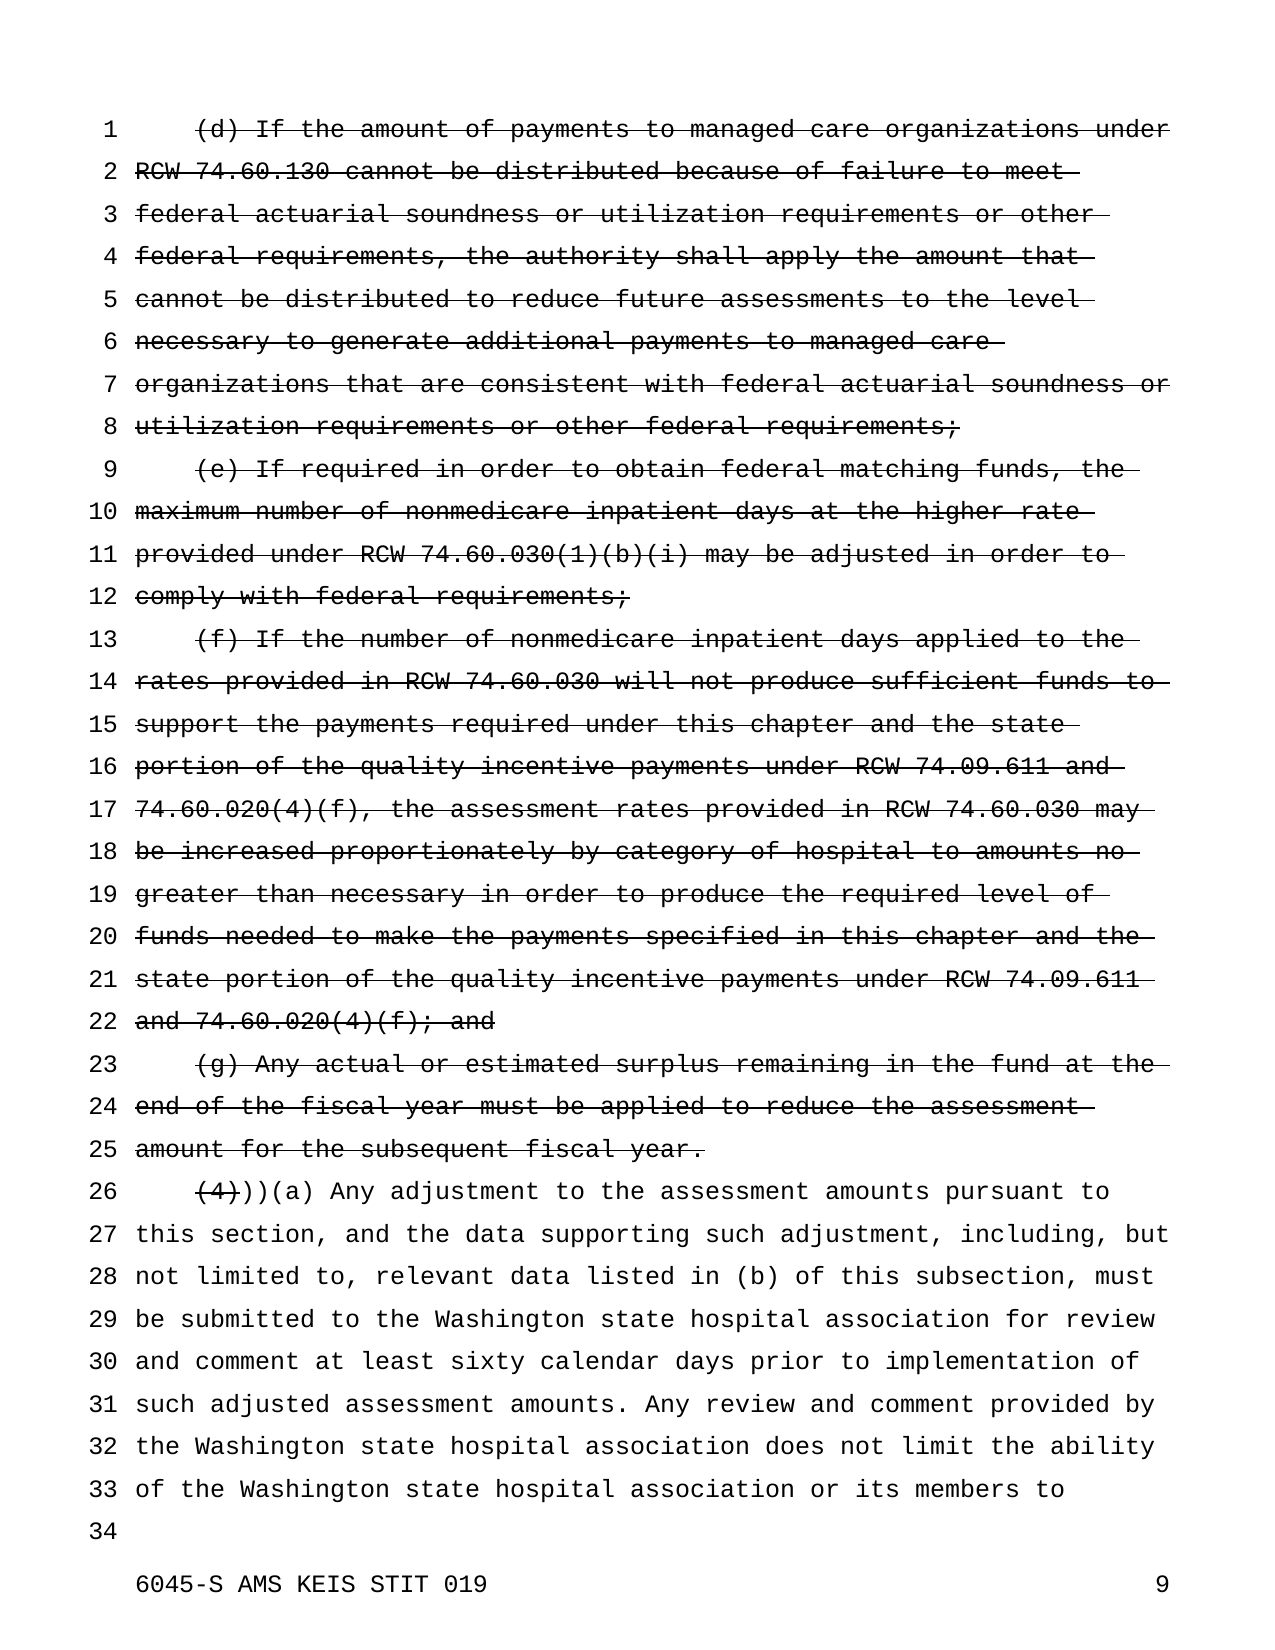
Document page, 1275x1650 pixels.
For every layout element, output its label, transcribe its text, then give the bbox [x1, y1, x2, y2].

text (e) If required in order to obtain federal matching funds, the maximum number of nonmedicare inpatient days at the higher rate provided under RCW 74.60.030(1)(b)(i) may be adjusted in order to comply with federal requirements; [135, 443, 1170, 613]
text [135, 1166, 1170, 1506]
text (f) If the number of nonmedicare inpatient days applied to the rates provided in RCW 74.60.030 will not produce sufficient funds to support the payments required under this chapter and the state portion of the quality incentive payments under RCW 74.09.611 and 74.60.020(4)(f), the assessment rates provided in RCW 74.60.030 may be increased proportionately by category of hospital to amounts no greater than necessary in order to produce the required level of funds needed to make the payments specified in this chapter and the state portion of the quality incentive payments under RCW 74.09.611 and 74.60.020(4)(f); and [135, 684, 1170, 1038]
text (f) If the number of nonmedicare inpatient days applied to the rates provided in RCW 74.60.030 will not produce sufficient funds to support the payments required under this chapter and the state portion of the quality incentive payments under RCW 74.09.611 and 74.60.020(4)(f), the assessment rates provided in RCW 74.60.030 may be increased proportionately by category of hospital to amounts no greater than necessary in order to produce the required level of funds needed to make the payments specified in this chapter and the state portion of the quality incentive payments under RCW 74.09.611 and 74.60.020(4)(f); and [135, 613, 1170, 682]
text (d) If the amount of payments to managed care organizations under RCW 74.60.130 cannot be distributed because of failure to meet federal actuarial soundness or utilization requirements or other federal requirements, the authority shall apply the amount that cannot be distributed to reduce future assessments to the level necessary to generate additional payments to managed care organizations that are consistent with federal actuarial soundness or utilization requirements or other federal requirements; [135, 386, 1170, 443]
text (d) If the amount of payments to managed care organizations under RCW 74.60.130 cannot be distributed because of failure to meet federal actuarial soundness or utilization requirements or other federal requirements, the authority shall apply the amount that cannot be distributed to reduce future assessments to the level necessary to generate additional payments to managed care organizations that are consistent with federal actuarial soundness or utilization requirements or other federal requirements; [135, 103, 1170, 385]
text (g) Any actual or estimated surplus remaining in the fund at the end of the fiscal year must be applied to reduce the assessment amount for the subsequent fiscal year. [135, 1038, 1170, 1166]
